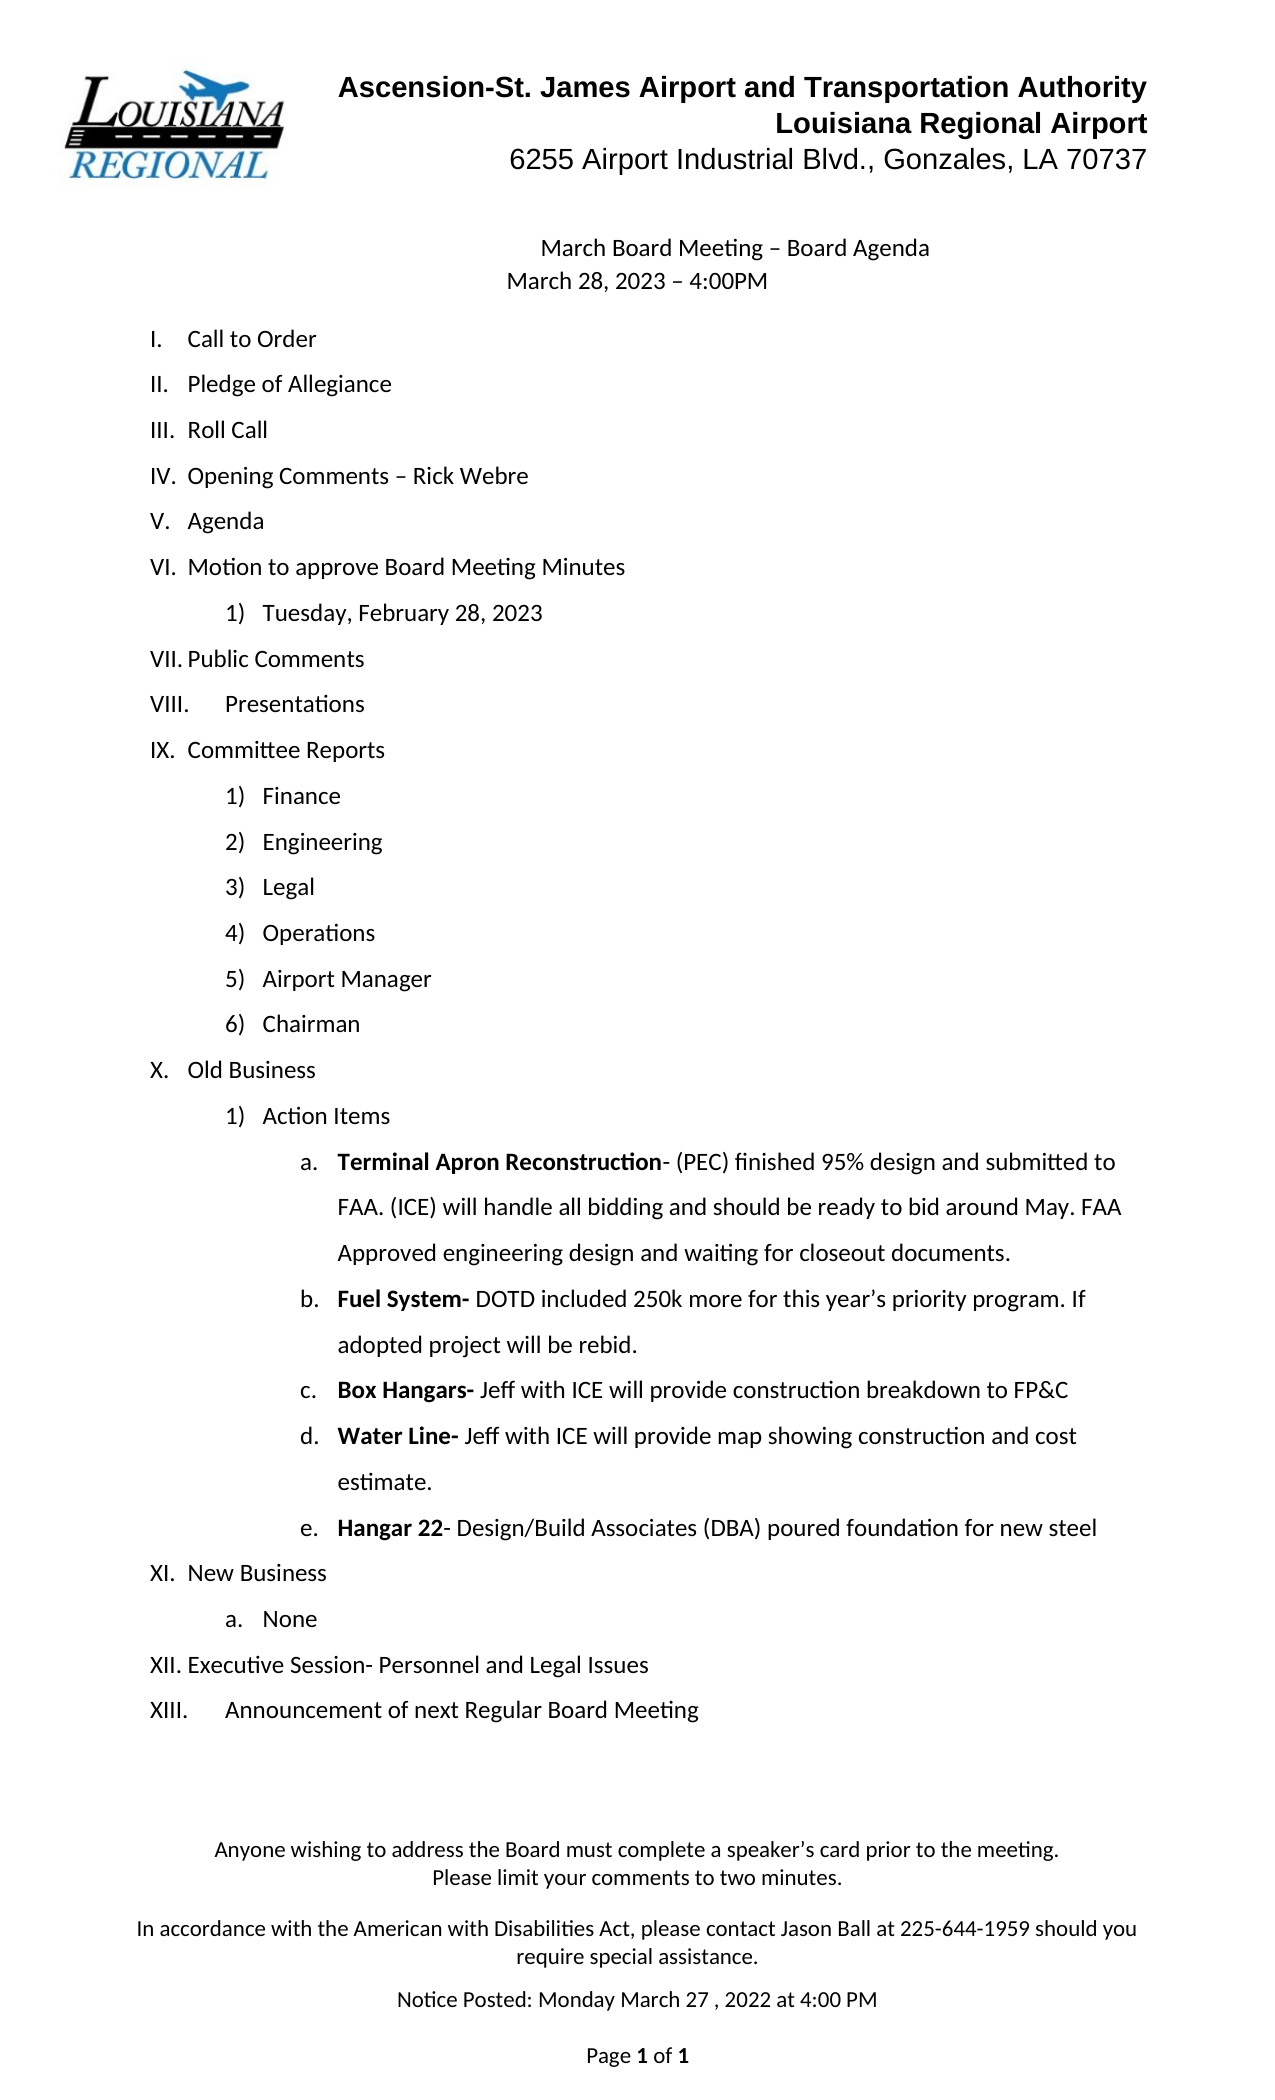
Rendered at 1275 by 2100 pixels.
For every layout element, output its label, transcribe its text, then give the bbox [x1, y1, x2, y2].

list Fuel System- DOTD included 250k more for this year’s priority program. If adopted project will be rebid. [300, 1283, 1162, 1359]
list Chairman [225, 1009, 1162, 1039]
list Airport Manager [225, 963, 1162, 993]
list Old Business [150, 1054, 1162, 1085]
list Hangar 22- Design/Build Associates (DBA) poured foundation for new steel [300, 1512, 1162, 1542]
list Pledge of Allegiance [150, 368, 1162, 399]
list Terminal Apron Reconstruction- (PEC) finished 95% design and submitted to FAA. (ICE) will handle all bidding and should be ready to bid around May. FAA Approved engineering design and waiting for closeout documents. [300, 1146, 1162, 1268]
list Presentations [150, 688, 1162, 719]
list Roll Call [150, 414, 1162, 445]
list Legal [225, 871, 1162, 902]
list Opening Comments – Rick Webre [150, 460, 1162, 490]
list Announcement of next Regular Board Meeting [150, 1694, 1162, 1725]
list Committee Reports [150, 734, 1162, 765]
list Operations [225, 917, 1162, 948]
list None [225, 1603, 1162, 1634]
list Box Hangars- Jeff with ICE will provide construction breakdown to FP&C [300, 1374, 1162, 1405]
picture [58, 9, 290, 240]
list Agenda [150, 506, 1162, 536]
list Public Comments [150, 643, 1162, 673]
list Motion to approve Board Meeting Minutes [150, 551, 1162, 582]
list Action Items [225, 1100, 1162, 1131]
list Water Line- Jeff with ICE will provide map showing construction and cost estimate. [300, 1420, 1162, 1496]
list New Business [150, 1557, 1162, 1588]
list Finance [225, 780, 1162, 811]
list Call to Order [150, 323, 1162, 353]
text March 28, 2023 – 4:00PM [112, 265, 1162, 295]
list Tuesday, February 28, 2023 [225, 597, 1162, 628]
text March Board Meeting – Board Agenda [112, 150, 1162, 262]
list Engineering [225, 826, 1162, 856]
list Executive Session- Personnel and Legal Issues [150, 1649, 1162, 1679]
